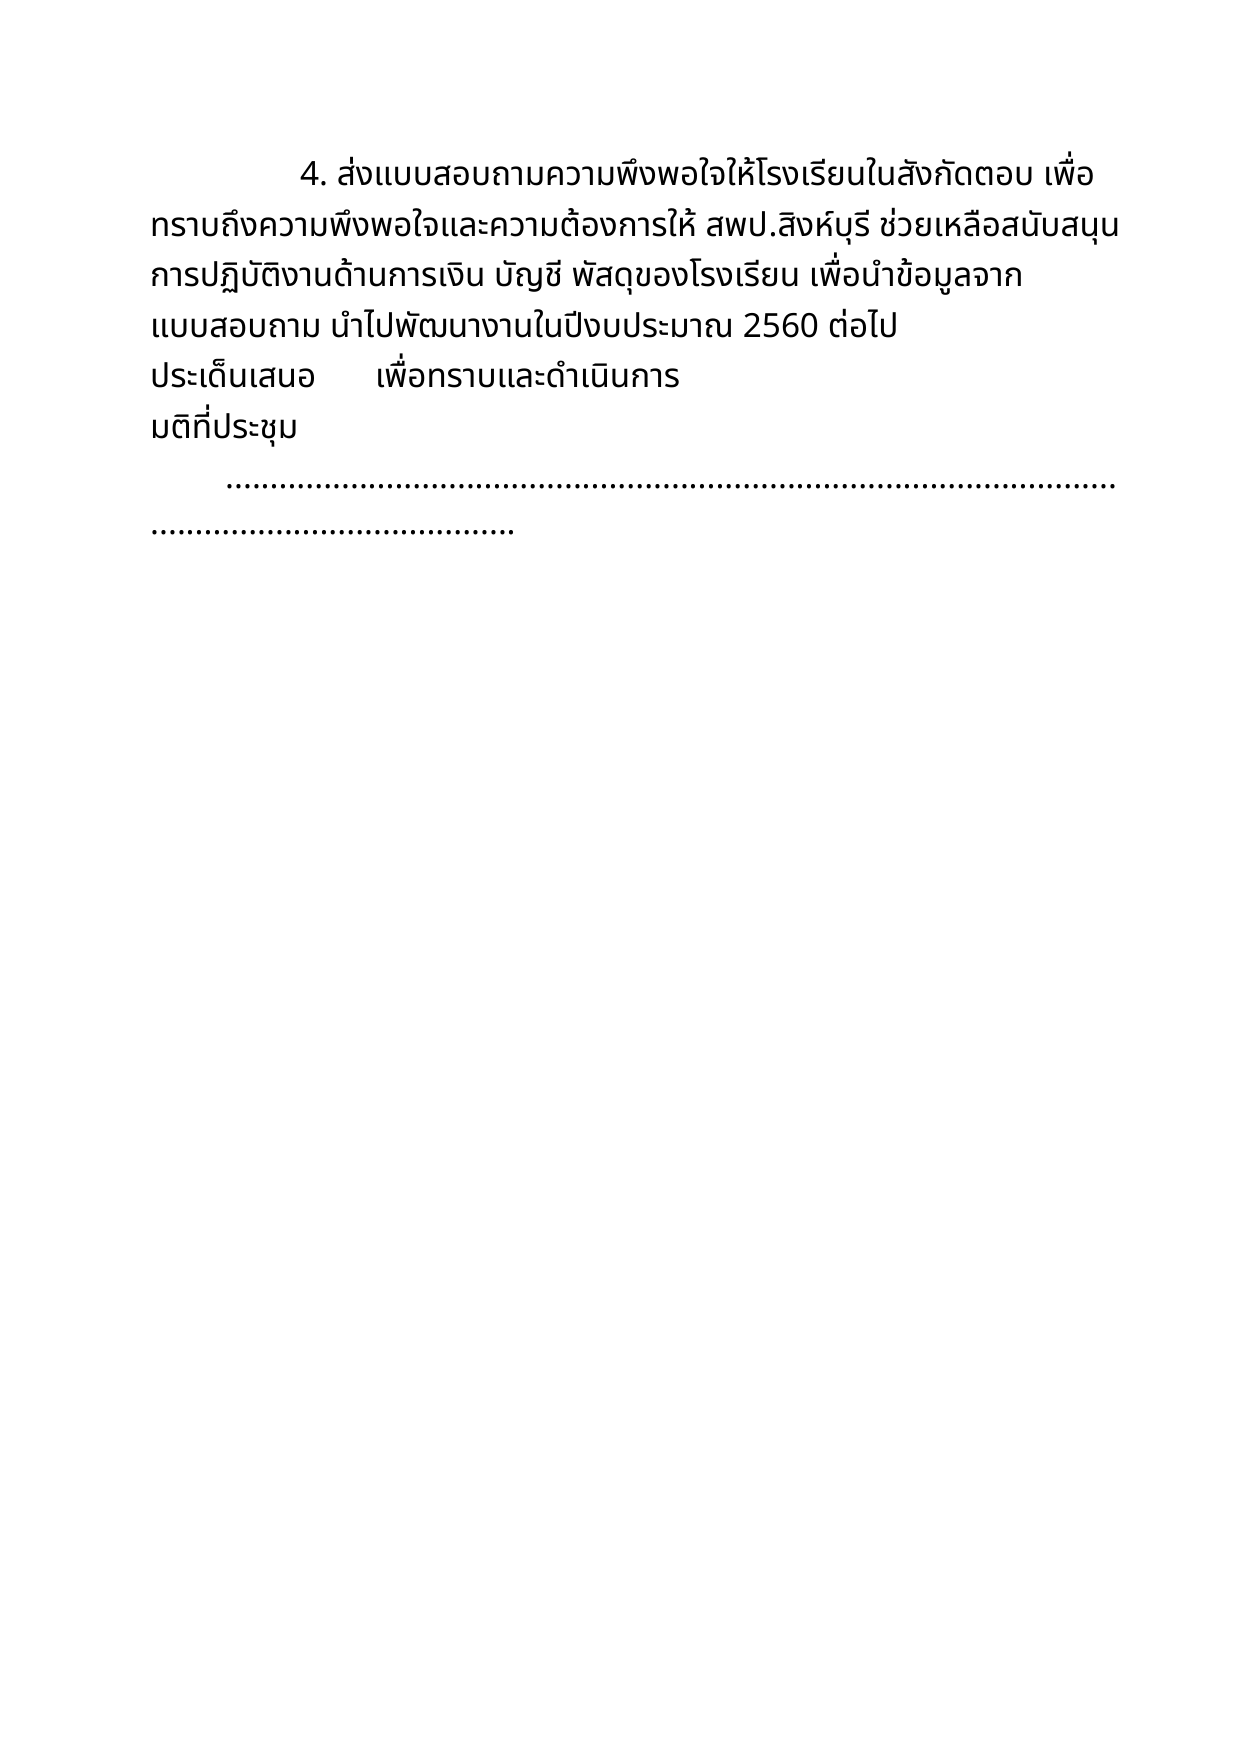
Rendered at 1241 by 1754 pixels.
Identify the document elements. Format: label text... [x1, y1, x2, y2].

text มติที่ประชุม ............................................................................................................................................. [150, 403, 1122, 544]
text 4. ส่งแบบสอบถามความพึงพอใจให้โรงเรียนในสังกัดตอบ เพื่อทราบถึงความพึงพอใจและความต้องการให้ สพป.สิงห์บุรี ช่วยเหลือสนับสนุนการปฏิบัติงานด้านการเงิน บัญชี พัสดุของโรงเรียน เพื่อนำข้อมูลจากแบบสอบถาม นำไปพัฒนางานในปีงบประมาณ 2560 ต่อไป [150, 150, 1122, 352]
title ประเด็นเสนอ เพื่อทราบและดำเนินการ [150, 352, 1122, 403]
